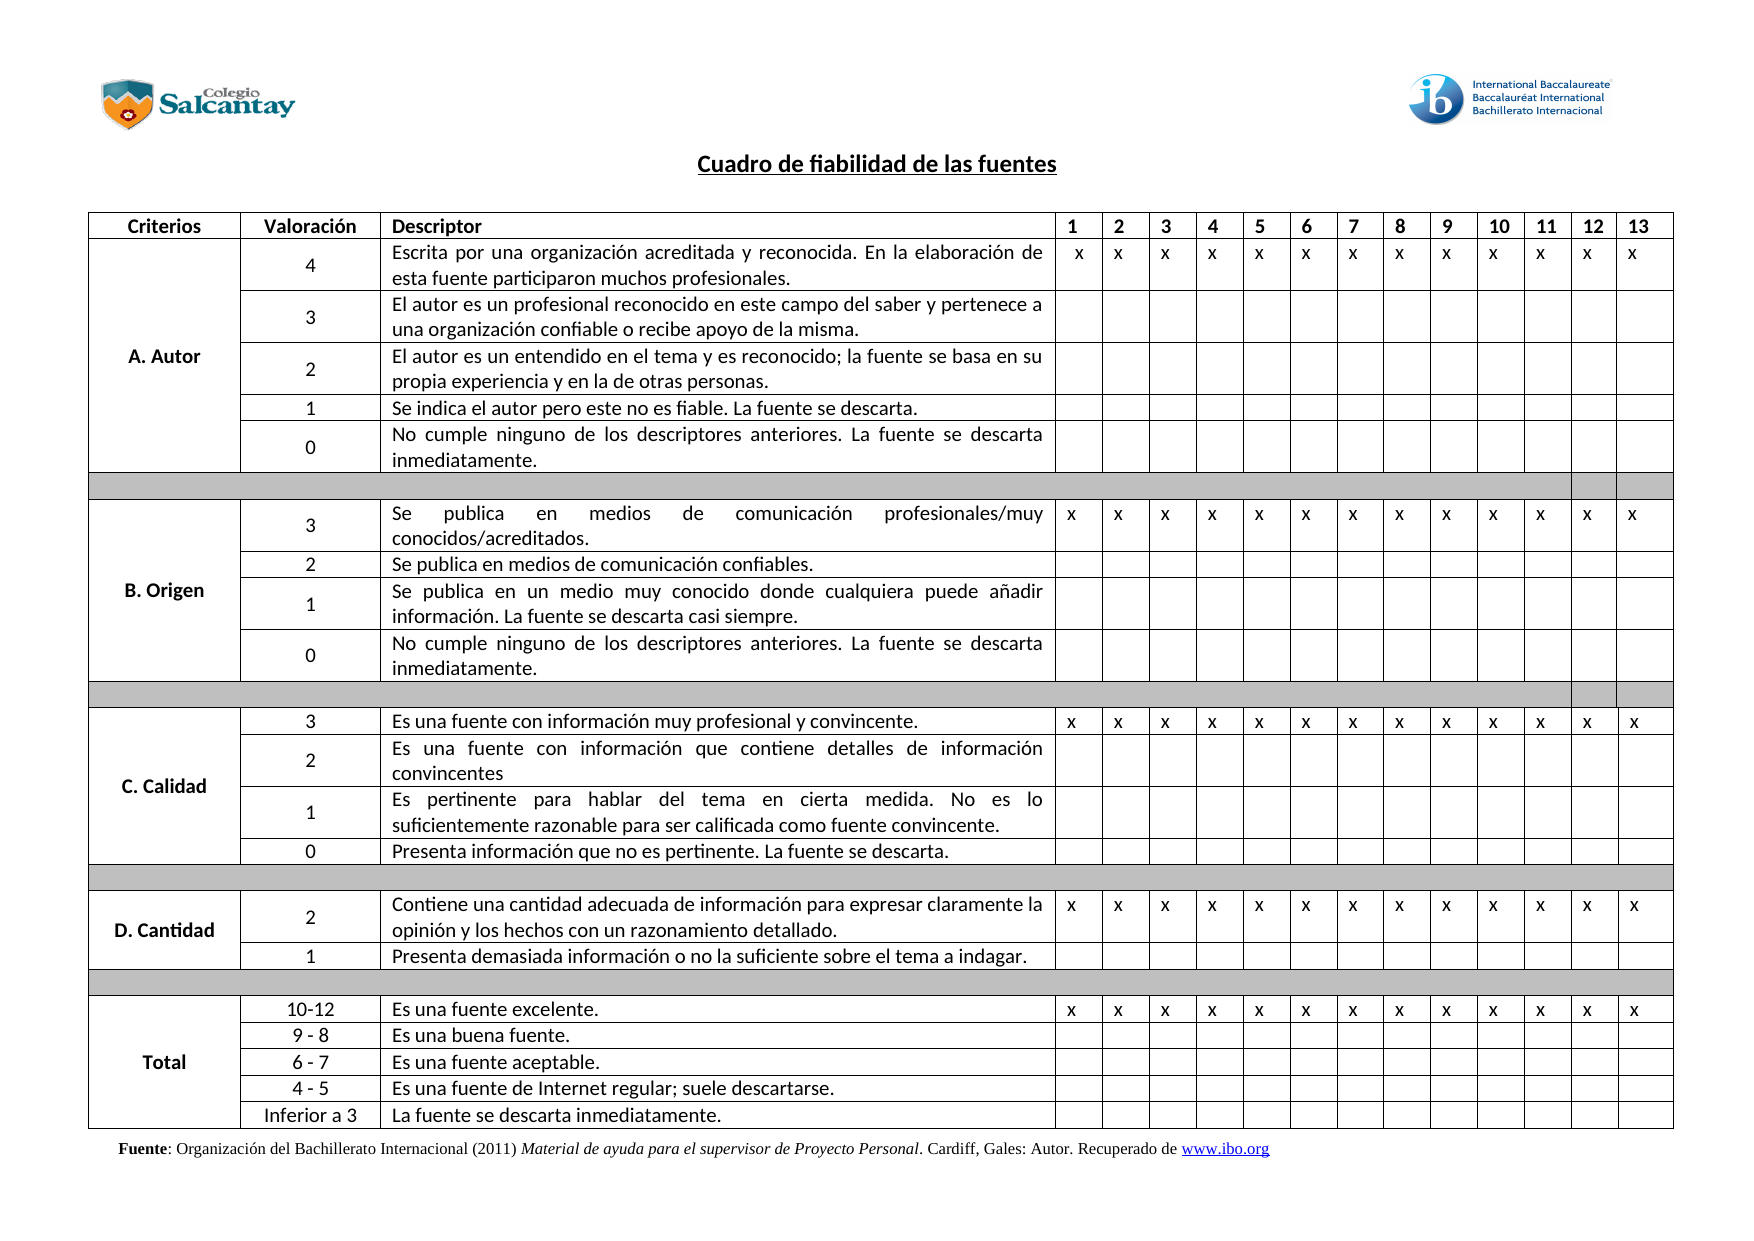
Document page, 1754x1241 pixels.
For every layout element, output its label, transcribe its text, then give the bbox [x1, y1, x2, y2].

table_cell [1103, 552, 1149, 577]
table_cell [1150, 291, 1196, 342]
table_cell x [1619, 996, 1673, 1022]
picture [1409, 74, 1613, 125]
table_cell [1431, 1049, 1477, 1074]
table_cell [1572, 421, 1616, 472]
table_cell Presenta demasiada información o no la suficiente sobre el tema a indagar. [381, 943, 1055, 969]
table_cell [1431, 395, 1477, 420]
table_cell [1619, 735, 1673, 786]
table_cell [1384, 552, 1430, 577]
table_cell [1525, 839, 1571, 864]
table_cell [1197, 291, 1243, 342]
table_cell [1619, 1076, 1673, 1101]
table_cell [1338, 1076, 1383, 1101]
table_cell [1572, 943, 1618, 969]
table_cell [1244, 395, 1290, 420]
table_cell [1572, 630, 1616, 681]
table_cell [1478, 839, 1524, 864]
table_cell x [1384, 239, 1430, 290]
table_cell [1384, 1102, 1430, 1127]
table_cell [1103, 839, 1149, 864]
table_cell [1338, 630, 1383, 681]
table_cell [1056, 395, 1102, 420]
table_cell [1617, 421, 1673, 472]
table_cell [1525, 735, 1571, 786]
table_cell 2 [241, 891, 380, 942]
table_cell [1103, 395, 1149, 420]
table_cell [1056, 630, 1102, 681]
table_cell [1056, 1049, 1102, 1074]
table_cell Es pertinente para hablar del tema en cierta medida. No es lo suficientemente razonable para ser calificada como fuente convincente. [381, 787, 1055, 837]
table_cell [89, 970, 1673, 995]
table_cell [1291, 943, 1337, 969]
table_cell x [1617, 500, 1673, 551]
table_cell 3 [241, 500, 380, 551]
table_cell [1103, 1049, 1149, 1074]
table_cell 9 - 8 [241, 1023, 380, 1048]
table_cell [1338, 552, 1383, 577]
table_cell Total [89, 996, 240, 1127]
table_cell [1384, 1023, 1430, 1048]
table_cell [1291, 630, 1337, 681]
table_cell [1384, 630, 1430, 681]
table_cell [1431, 291, 1477, 342]
table_cell [1572, 343, 1616, 394]
table_cell x [1291, 239, 1337, 290]
table_cell [1197, 1023, 1243, 1048]
table_cell [1291, 839, 1337, 864]
table_cell [1431, 943, 1477, 969]
table_header 7 [1338, 213, 1383, 238]
table_cell La fuente se descarta inmediatamente. [381, 1102, 1055, 1127]
table_cell [1244, 1023, 1290, 1048]
table_cell [1056, 839, 1102, 864]
table_cell [1244, 421, 1290, 472]
table_cell [1431, 578, 1477, 629]
table_cell [1150, 1076, 1196, 1101]
table_cell [1572, 735, 1618, 786]
table_cell [1291, 552, 1337, 577]
table_cell 10-12 [241, 996, 380, 1022]
table_cell [1619, 1049, 1673, 1074]
table_cell [1291, 1102, 1337, 1127]
table_cell [1103, 1102, 1149, 1127]
table_cell x [1384, 891, 1430, 942]
table_cell [1572, 473, 1616, 499]
table_cell [1244, 839, 1290, 864]
table_cell [1384, 578, 1430, 629]
table_cell [1056, 735, 1102, 786]
table_cell [1338, 943, 1383, 969]
table_cell x [1525, 500, 1571, 551]
table_header 6 [1291, 213, 1337, 238]
table_cell [1197, 578, 1243, 629]
table_cell Se indica el autor pero este no es fiable. La fuente se descarta. [381, 395, 1055, 420]
table_cell Se publica en medios de comunicación confiables. [381, 552, 1055, 577]
table_cell x [1056, 500, 1102, 551]
table_cell [1244, 1076, 1290, 1101]
table_cell No cumple ninguno de los descriptores anteriores. La fuente se descarta inmediatamente. [381, 630, 1055, 681]
table_cell [1617, 473, 1673, 499]
table_cell x [1338, 891, 1383, 942]
table_cell 4 [241, 239, 380, 290]
table_cell [1572, 578, 1616, 629]
table_cell [1525, 1076, 1571, 1101]
table_header Valoración [241, 213, 380, 238]
table_cell [1056, 1076, 1102, 1101]
table_cell x [1244, 708, 1290, 734]
table_cell x [1244, 996, 1290, 1022]
table_cell [1478, 1049, 1524, 1074]
table_cell x [1478, 500, 1524, 551]
table_cell [1150, 787, 1196, 837]
table_cell [1525, 291, 1571, 342]
table_cell [1619, 787, 1673, 837]
table_cell [1478, 735, 1524, 786]
table_cell [1619, 943, 1673, 969]
table_cell x [1525, 996, 1571, 1022]
table_cell x [1338, 500, 1383, 551]
table_cell [1103, 1076, 1149, 1101]
table_cell No cumple ninguno de los descriptores anteriores. La fuente se descarta inmediatamente. [381, 421, 1055, 472]
table_cell [1103, 421, 1149, 472]
table_cell [1572, 395, 1616, 420]
table_cell [1431, 1023, 1477, 1048]
table_cell Es una fuente aceptable. [381, 1049, 1055, 1074]
table_cell x [1291, 996, 1337, 1022]
table_cell [1619, 1102, 1673, 1127]
table_cell [1431, 421, 1477, 472]
table_cell Se publica en medios de comunicación profesionales/muy conocidos/acreditados. [381, 500, 1055, 551]
table_cell x [1572, 708, 1618, 734]
table_cell [1244, 291, 1290, 342]
table_cell [1431, 552, 1477, 577]
table_cell [1150, 1049, 1196, 1074]
table_cell [1244, 552, 1290, 577]
table_header 5 [1244, 213, 1290, 238]
table_cell 4 - 5 [241, 1076, 380, 1101]
table_cell [1150, 578, 1196, 629]
table_cell [1478, 291, 1524, 342]
table_cell [1056, 578, 1102, 629]
table_cell Es una fuente excelente. [381, 996, 1055, 1022]
table_cell [1056, 787, 1102, 837]
table_cell x [1150, 996, 1196, 1022]
table_cell [1572, 1023, 1618, 1048]
table_cell [1478, 552, 1524, 577]
table_cell A. Autor [89, 239, 240, 472]
table_cell [1572, 682, 1616, 707]
table_cell x [1150, 708, 1196, 734]
table_cell [1244, 943, 1290, 969]
table_cell [1291, 1049, 1337, 1074]
table_cell [1291, 578, 1337, 629]
table_cell [1617, 682, 1673, 707]
table_cell [89, 473, 1571, 499]
table_cell [1384, 395, 1430, 420]
table_cell x [1525, 891, 1571, 942]
table_cell x [1572, 891, 1618, 942]
table_cell [1572, 1049, 1618, 1074]
table_cell [1384, 943, 1430, 969]
table_cell [1525, 1023, 1571, 1048]
table_cell [1384, 343, 1430, 394]
table_header Descriptor [381, 213, 1055, 238]
table_cell x [1619, 891, 1673, 942]
table_cell [1056, 291, 1102, 342]
table_cell x [1291, 500, 1337, 551]
table_cell [1103, 291, 1149, 342]
table_cell x [1478, 996, 1524, 1022]
text Cuadro de fiabilidad de las fuentes [118, 148, 1636, 178]
table_cell [1525, 578, 1571, 629]
table_cell [1478, 787, 1524, 837]
table_cell x [1103, 239, 1149, 290]
table_cell x [1572, 239, 1616, 290]
table_cell [1291, 421, 1337, 472]
table_cell [1525, 552, 1571, 577]
table_cell 3 [241, 708, 380, 734]
table_header 12 [1572, 213, 1616, 238]
table_cell [1525, 421, 1571, 472]
table_header 11 [1525, 213, 1571, 238]
table_cell [1103, 630, 1149, 681]
table_cell [1056, 421, 1102, 472]
table_header 1 [1056, 213, 1102, 238]
table_cell Se publica en un medio muy conocido donde cualquiera puede añadir información. La fuente se descarta casi siempre. [381, 578, 1055, 629]
table_cell [1478, 943, 1524, 969]
table_cell [1384, 839, 1430, 864]
table_cell El autor es un profesional reconocido en este campo del saber y pertenece a una organización confiable o recibe apoyo de la misma. [381, 291, 1055, 342]
table_cell [1478, 630, 1524, 681]
table_cell B. Origen [89, 500, 240, 681]
table_cell [1338, 395, 1383, 420]
table_cell x [1150, 500, 1196, 551]
table_cell x [1384, 500, 1430, 551]
table_cell [1525, 1102, 1571, 1127]
table_cell x [1056, 891, 1102, 942]
table_cell x [1338, 239, 1383, 290]
table_cell 6 - 7 [241, 1049, 380, 1074]
table_cell [1103, 943, 1149, 969]
table_header 4 [1197, 213, 1243, 238]
table_cell [1150, 343, 1196, 394]
table_cell [1291, 395, 1337, 420]
table_cell [1572, 787, 1618, 837]
table_cell [1291, 343, 1337, 394]
table_cell [1525, 395, 1571, 420]
table_cell x [1150, 239, 1196, 290]
table_cell [1572, 552, 1616, 577]
table_cell [1338, 1023, 1383, 1048]
table_cell [1056, 1102, 1102, 1127]
table_cell 1 [241, 578, 380, 629]
table_cell [1619, 1023, 1673, 1048]
table_header Criterios [89, 213, 240, 238]
table_cell Escrita por una organización acreditada y reconocida. En la elaboración de esta fuente participaron muchos profesionales. [381, 239, 1055, 290]
table_cell x [1478, 239, 1524, 290]
table_cell [1384, 1076, 1430, 1101]
table_cell [1619, 839, 1673, 864]
table_cell x [1478, 708, 1524, 734]
table_header 9 [1431, 213, 1477, 238]
table_cell 0 [241, 421, 380, 472]
table_cell x [1338, 708, 1383, 734]
table_cell x [1056, 708, 1102, 734]
table_cell [1244, 343, 1290, 394]
table_cell [1478, 395, 1524, 420]
table_header 13 [1617, 213, 1673, 238]
table_cell [1617, 552, 1673, 577]
table_cell [1525, 1049, 1571, 1074]
table_cell 3 [241, 291, 380, 342]
table_cell [1617, 630, 1673, 681]
table_cell [1197, 787, 1243, 837]
table_cell x [1384, 996, 1430, 1022]
table_cell [1291, 787, 1337, 837]
table_cell [1478, 1102, 1524, 1127]
table_cell [1338, 343, 1383, 394]
table_cell Es una fuente con información que contiene detalles de información convincentes [381, 735, 1055, 786]
table_cell [1478, 578, 1524, 629]
table_cell [1431, 839, 1477, 864]
table_cell [1338, 291, 1383, 342]
table_cell [1572, 839, 1618, 864]
table_cell [1431, 1102, 1477, 1127]
table_cell x [1291, 891, 1337, 942]
table_cell [1197, 552, 1243, 577]
table_cell [1525, 787, 1571, 837]
table_cell [89, 865, 1673, 890]
table_cell [1197, 943, 1243, 969]
table_cell 0 [241, 839, 380, 864]
table_cell [1572, 1076, 1618, 1101]
table_cell [1384, 291, 1430, 342]
table_cell [1244, 1102, 1290, 1127]
table_cell 2 [241, 735, 380, 786]
table_cell x [1572, 500, 1616, 551]
table_cell [1244, 578, 1290, 629]
table_cell x [1617, 239, 1673, 290]
table_cell D. Cantidad [89, 891, 240, 969]
table_cell [1197, 630, 1243, 681]
table_cell Es una buena fuente. [381, 1023, 1055, 1048]
table_cell x [1244, 500, 1290, 551]
table_cell [1431, 735, 1477, 786]
table_cell [1431, 1076, 1477, 1101]
table_cell [1056, 552, 1102, 577]
table_cell [1338, 839, 1383, 864]
table_cell [1197, 421, 1243, 472]
table_cell 2 [241, 343, 380, 394]
table_cell [1056, 943, 1102, 969]
table_header 3 [1150, 213, 1196, 238]
table_cell [1103, 1023, 1149, 1048]
table_cell x [1197, 239, 1243, 290]
table_cell x [1431, 708, 1477, 734]
table_cell [1244, 735, 1290, 786]
table_cell x [1525, 239, 1571, 290]
table_cell Presenta información que no es pertinente. La fuente se descarta. [381, 839, 1055, 864]
table_cell x [1197, 500, 1243, 551]
table_cell x [1572, 996, 1618, 1022]
table_cell [1384, 1049, 1430, 1074]
table_cell Es una fuente con información muy profesional y convincente. [381, 708, 1055, 734]
table_cell [1103, 343, 1149, 394]
table_cell [1197, 395, 1243, 420]
table_cell [1150, 421, 1196, 472]
table_cell [1056, 1023, 1102, 1048]
table_cell El autor es un entendido en el tema y es reconocido; la fuente se basa en su propia experiencia y en la de otras personas. [381, 343, 1055, 394]
table_cell Inferior a 3 [241, 1102, 380, 1127]
table_cell [1150, 943, 1196, 969]
table_cell [1617, 291, 1673, 342]
table_cell x [1244, 891, 1290, 942]
table_cell [1244, 787, 1290, 837]
table_cell x [1150, 891, 1196, 942]
table_cell x [1338, 996, 1383, 1022]
table_cell 0 [241, 630, 380, 681]
table_cell [1244, 630, 1290, 681]
table_cell x [1431, 239, 1477, 290]
table_cell [1431, 787, 1477, 837]
table_cell 1 [241, 395, 380, 420]
table_cell [1150, 735, 1196, 786]
table_cell C. Calidad [89, 708, 240, 864]
table_cell x [1478, 891, 1524, 942]
table_cell Es una fuente de Internet regular; suele descartarse. [381, 1076, 1055, 1101]
table_cell [1478, 1076, 1524, 1101]
table_cell x [1197, 708, 1243, 734]
table_cell [1150, 1023, 1196, 1048]
table_cell [1056, 343, 1102, 394]
table_cell x [1431, 996, 1477, 1022]
table_cell x [1619, 708, 1673, 734]
table_cell [1338, 1102, 1383, 1127]
table_header 2 [1103, 213, 1149, 238]
table_cell 2 [241, 552, 380, 577]
table_cell [1291, 291, 1337, 342]
table_cell x [1291, 708, 1337, 734]
table_cell [89, 682, 1571, 707]
table_cell [1150, 552, 1196, 577]
table_cell x [1103, 996, 1149, 1022]
table_cell [1431, 630, 1477, 681]
text Fuente: Organización del Bachillerato Internacional (2011) Material de ayuda para el supervisor de Proyecto Personal. Cardiff, Gales: Autor. Recuperado de www.ibo.org [118, 1139, 1636, 1158]
table_cell [1338, 735, 1383, 786]
table_cell [1197, 1076, 1243, 1101]
table_cell [1103, 735, 1149, 786]
table_cell [1525, 343, 1571, 394]
table_cell [1291, 735, 1337, 786]
table_cell x [1525, 708, 1571, 734]
table_cell [1291, 1076, 1337, 1101]
table_cell 1 [241, 787, 380, 837]
table_cell [1197, 1049, 1243, 1074]
table_cell x [1431, 500, 1477, 551]
table_cell [1384, 787, 1430, 837]
table_cell x [1103, 708, 1149, 734]
table_cell x [1197, 891, 1243, 942]
table_cell [1384, 735, 1430, 786]
table_cell [1572, 291, 1616, 342]
table_header 10 [1478, 213, 1524, 238]
table_cell [1103, 578, 1149, 629]
table_cell [1431, 343, 1477, 394]
table_header 8 [1384, 213, 1430, 238]
table_cell [1338, 578, 1383, 629]
table_cell x [1103, 500, 1149, 551]
table_cell [1197, 735, 1243, 786]
picture [100, 78, 301, 132]
table_cell [1338, 787, 1383, 837]
table_cell [1617, 578, 1673, 629]
table_cell [1150, 839, 1196, 864]
table_cell [1150, 1102, 1196, 1127]
table_cell [1617, 343, 1673, 394]
table_cell [1572, 1102, 1618, 1127]
table_cell x [1056, 239, 1102, 290]
table_cell x [1384, 708, 1430, 734]
table_cell [1478, 1023, 1524, 1048]
table_cell x [1431, 891, 1477, 942]
table_cell [1150, 630, 1196, 681]
table_cell [1244, 1049, 1290, 1074]
table_cell 1 [241, 943, 380, 969]
table_cell [1197, 1102, 1243, 1127]
table_cell [1338, 421, 1383, 472]
table_cell Contiene una cantidad adecuada de información para expresar claramente la opinión y los hechos con un razonamiento detallado. [381, 891, 1055, 942]
table_cell [1478, 421, 1524, 472]
table_cell [1384, 421, 1430, 472]
table_cell x [1056, 996, 1102, 1022]
table_cell [1150, 395, 1196, 420]
table_cell x [1103, 891, 1149, 942]
table_cell x [1197, 996, 1243, 1022]
table_cell x [1244, 239, 1290, 290]
table_cell [1291, 1023, 1337, 1048]
table_cell [1197, 343, 1243, 394]
table_cell [1617, 395, 1673, 420]
table_cell [1525, 630, 1571, 681]
table_cell [1103, 787, 1149, 837]
table_cell [1338, 1049, 1383, 1074]
table_cell [1478, 343, 1524, 394]
table_cell [1197, 839, 1243, 864]
table_cell [1525, 943, 1571, 969]
